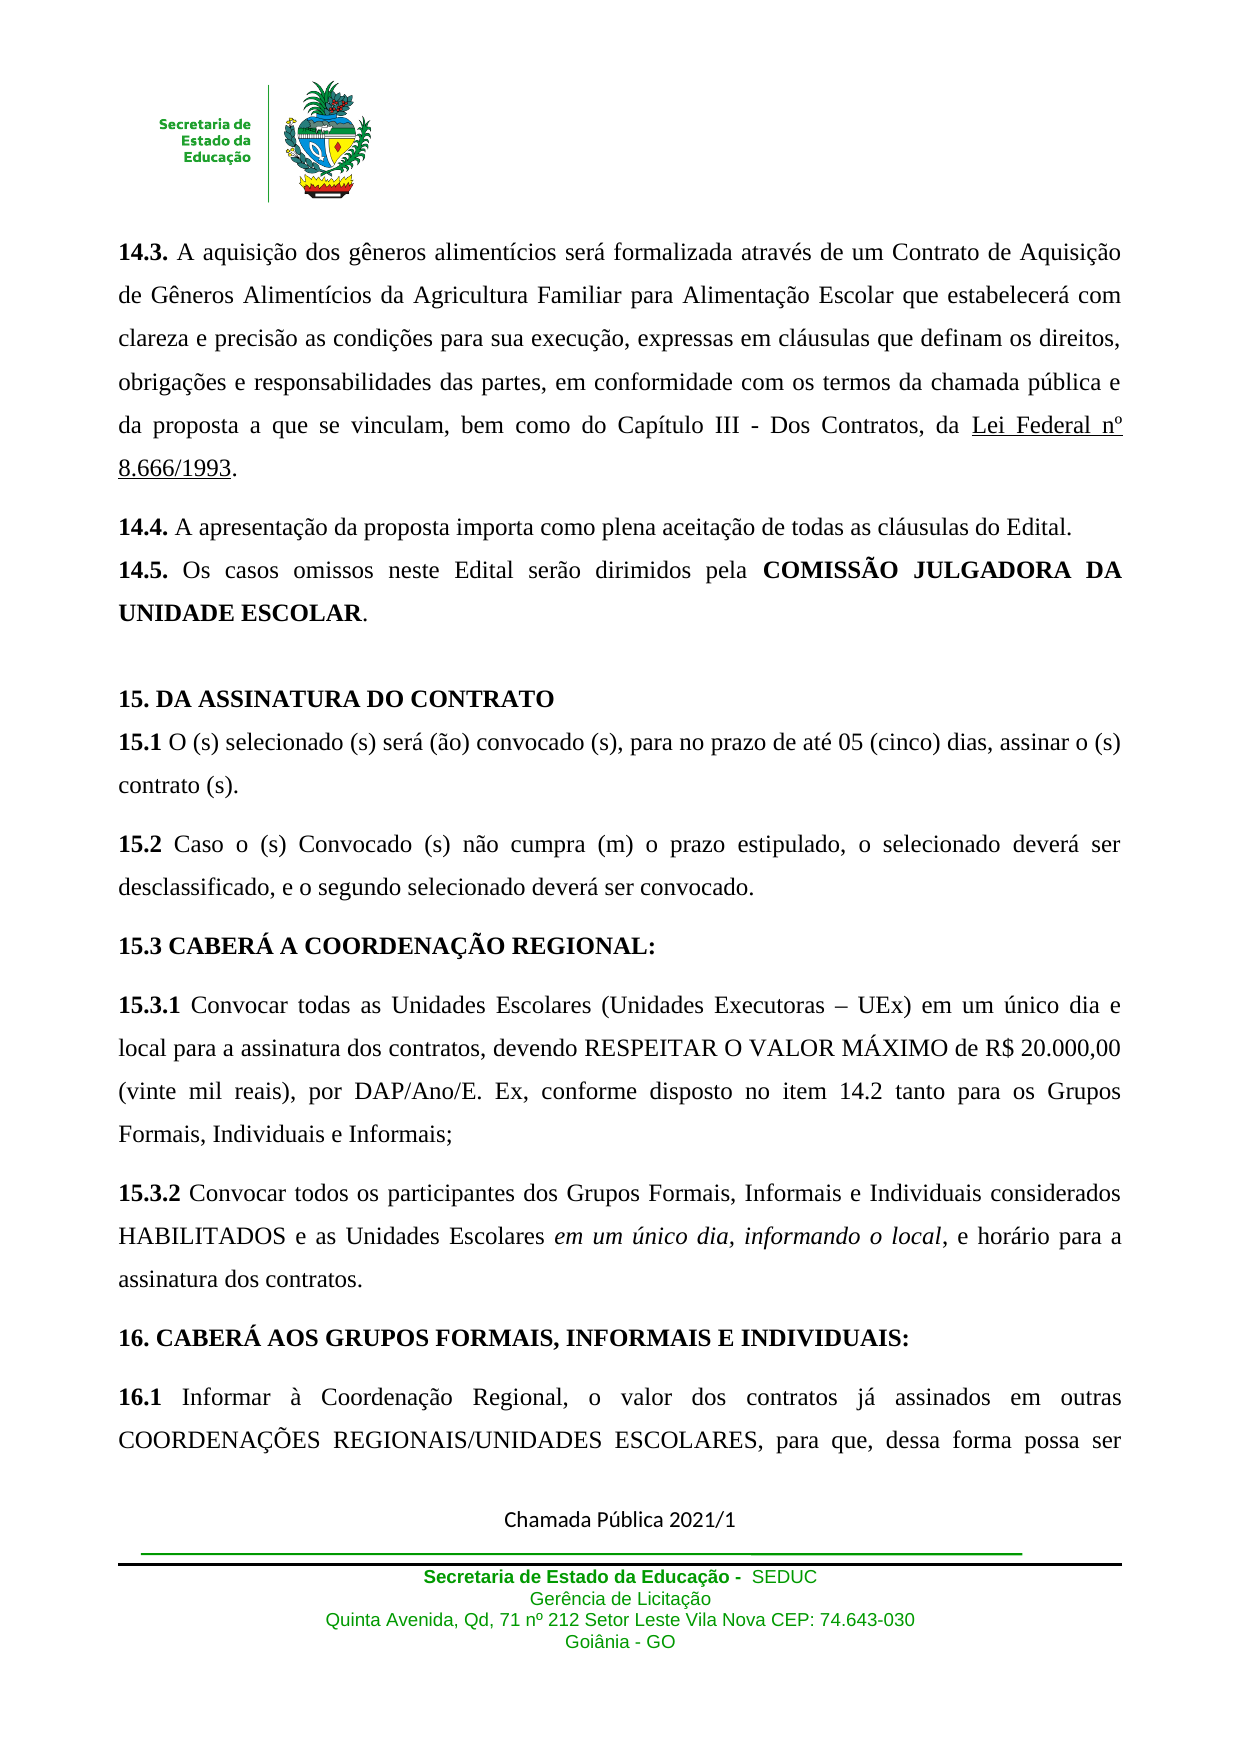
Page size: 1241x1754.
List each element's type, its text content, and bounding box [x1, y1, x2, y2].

text 16. CABERÁ AOS GRUPOS FORMAIS, INFORMAIS E INDIVIDUAIS: [118, 1323, 1122, 1352]
text 14.3. A aquisição dos gêneros alimentícios será formalizada através de um Contrato de Aquisição de Gêneros Alimentícios da Agricultura Familiar para Alimentação Escolar que estabelecerá com clareza e precisão as condições para sua execução, expressas em cláusulas que definam os direitos, obrigações e responsabilidades das partes, em conformidade com os termos da chamada pública e da proposta a que se vinculam, bem como do Capítulo III - Dos Contratos, da Lei Federal nº 8.666/1993. [118, 237, 1122, 482]
text 15. DA ASSINATURA DO CONTRATO [118, 684, 1122, 713]
text 14.5. Os casos omissos neste Edital serão dirimidos pela COMISSÃO JULGADORA DA UNIDADE ESCOLAR. [118, 555, 1122, 627]
text 15.3.2 Convocar todos os participantes dos Grupos Formais, Informais e Individuais considerados HABILITADOS e as Unidades Escolares em um único dia, informando o local, e horário para a assinatura dos contratos. [118, 1178, 1122, 1293]
text 15.3 CABERÁ A COORDENAÇÃO REGIONAL: [118, 931, 1122, 960]
picture [118, 73, 412, 210]
text 15.2 Caso o (s) Convocado (s) não cumpra (m) o prazo estipulado, o selecionado deverá ser desclassificado, e o segundo selecionado deverá ser convocado. [118, 829, 1122, 901]
text 15.3.1 Convocar todas as Unidades Escolares (Unidades Executoras – UEx) em um único dia e local para a assinatura dos contratos, devendo RESPEITAR O VALOR MÁXIMO de R$ 20.000,00 (vinte mil reais), por DAP/Ano/E. Ex, conforme disposto no item 14.2 tanto para os Grupos Formais, Individuais e Informais; [118, 990, 1122, 1148]
text 15.1 O (s) selecionado (s) será (ão) convocado (s), para no prazo de até 05 (cinco) dias, assinar o (s) contrato (s). [118, 727, 1122, 799]
text 14.4. A apresentação da proposta importa como plena aceitação de todas as cláusulas do Edital. [118, 512, 1122, 540]
